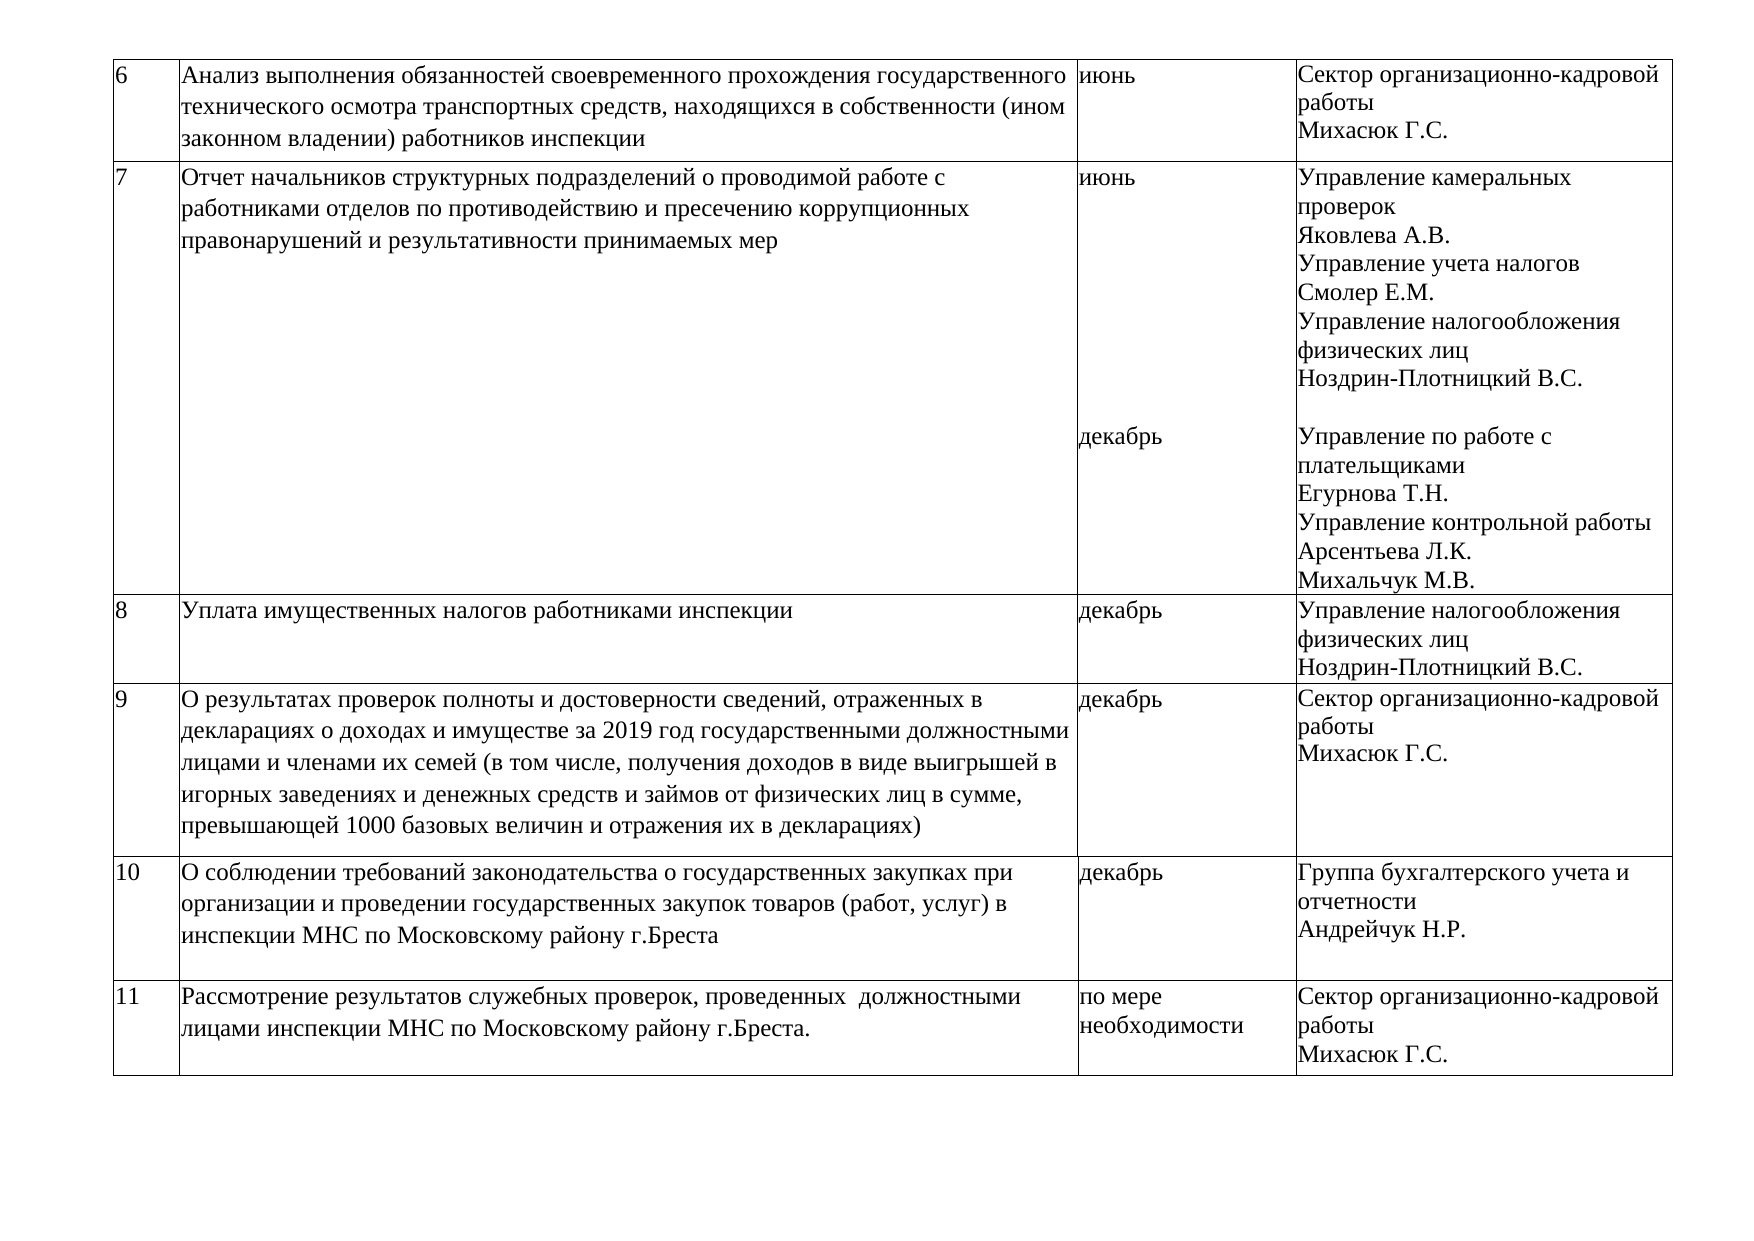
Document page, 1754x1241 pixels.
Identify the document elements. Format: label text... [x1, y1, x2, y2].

table_cell 6 [114, 60, 179, 161]
table_cell Уплата имущественных налогов работниками инспекции [180, 595, 1077, 683]
table_cell 11 [114, 981, 179, 1075]
table_cell декабрь [1078, 595, 1296, 683]
table_cell июнь [1078, 60, 1296, 161]
table_cell Рассмотрение результатов служебных проверок, проведенных должностными лицами инспекции МНС по Московскому району г.Бреста. [180, 981, 1078, 1075]
table_cell 9 [114, 684, 179, 856]
table_cell О результатах проверок полноты и достоверности сведений, отраженных в декларациях о доходах и имуществе за 2019 год государственными должностными лицами и членами их семей (в том числе, получения доходов в виде выигрышей в игорных заведениях и денежных средств и займов от физических лиц в сумме, превышающей 1000 базовых величин и отражения их в декларациях) [180, 684, 1077, 856]
table_cell июнь декабрь [1078, 162, 1296, 594]
table_cell 7 [114, 162, 179, 594]
table_cell Управление налогообложения физических лиц Ноздрин-Плотницкий В.С. [1297, 595, 1672, 683]
table_cell по мере необходимости [1079, 981, 1296, 1075]
table_cell 8 [114, 595, 179, 683]
table_cell Группа бухгалтерского учета и отчетности Андрейчук Н.Р. [1297, 857, 1672, 980]
table_cell Сектор организационно-кадровой работы Михасюк Г.С. [1297, 684, 1672, 856]
table_cell 10 [114, 857, 179, 980]
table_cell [1297, 1039, 1672, 1075]
table_cell Сектор организационно-кадровой работы Михасюк Г.С. [1297, 60, 1672, 161]
table_cell декабрь [1079, 857, 1296, 980]
table_cell О соблюдении требований законодательства о государственных закупках при организации и проведении государственных закупок товаров (работ, услуг) в инспекции МНС по Московскому району г.Бреста [180, 857, 1078, 980]
table_cell Анализ выполнения обязанностей своевременного прохождения государственного технического осмотра транспортных средств, находящихся в собственности (ином законном владении) работников инспекции [180, 60, 1077, 161]
table_cell Управление камеральных проверок Яковлева А.В. Управление учета налогов Смолер Е.М. Управление налогообложения физических лиц Ноздрин-Плотницкий В.С. Управление по работе с плательщиками Егурнова Т.Н. Управление контрольной работы Арсентьева Л.К. Михальчук М.В. [1297, 162, 1672, 594]
table_cell декабрь [1078, 684, 1296, 856]
table_cell Отчет начальников структурных подразделений о проводимой работе с работниками отделов по противодействию и пресечению коррупционных правонарушений и результативности принимаемых мер [180, 162, 1077, 594]
